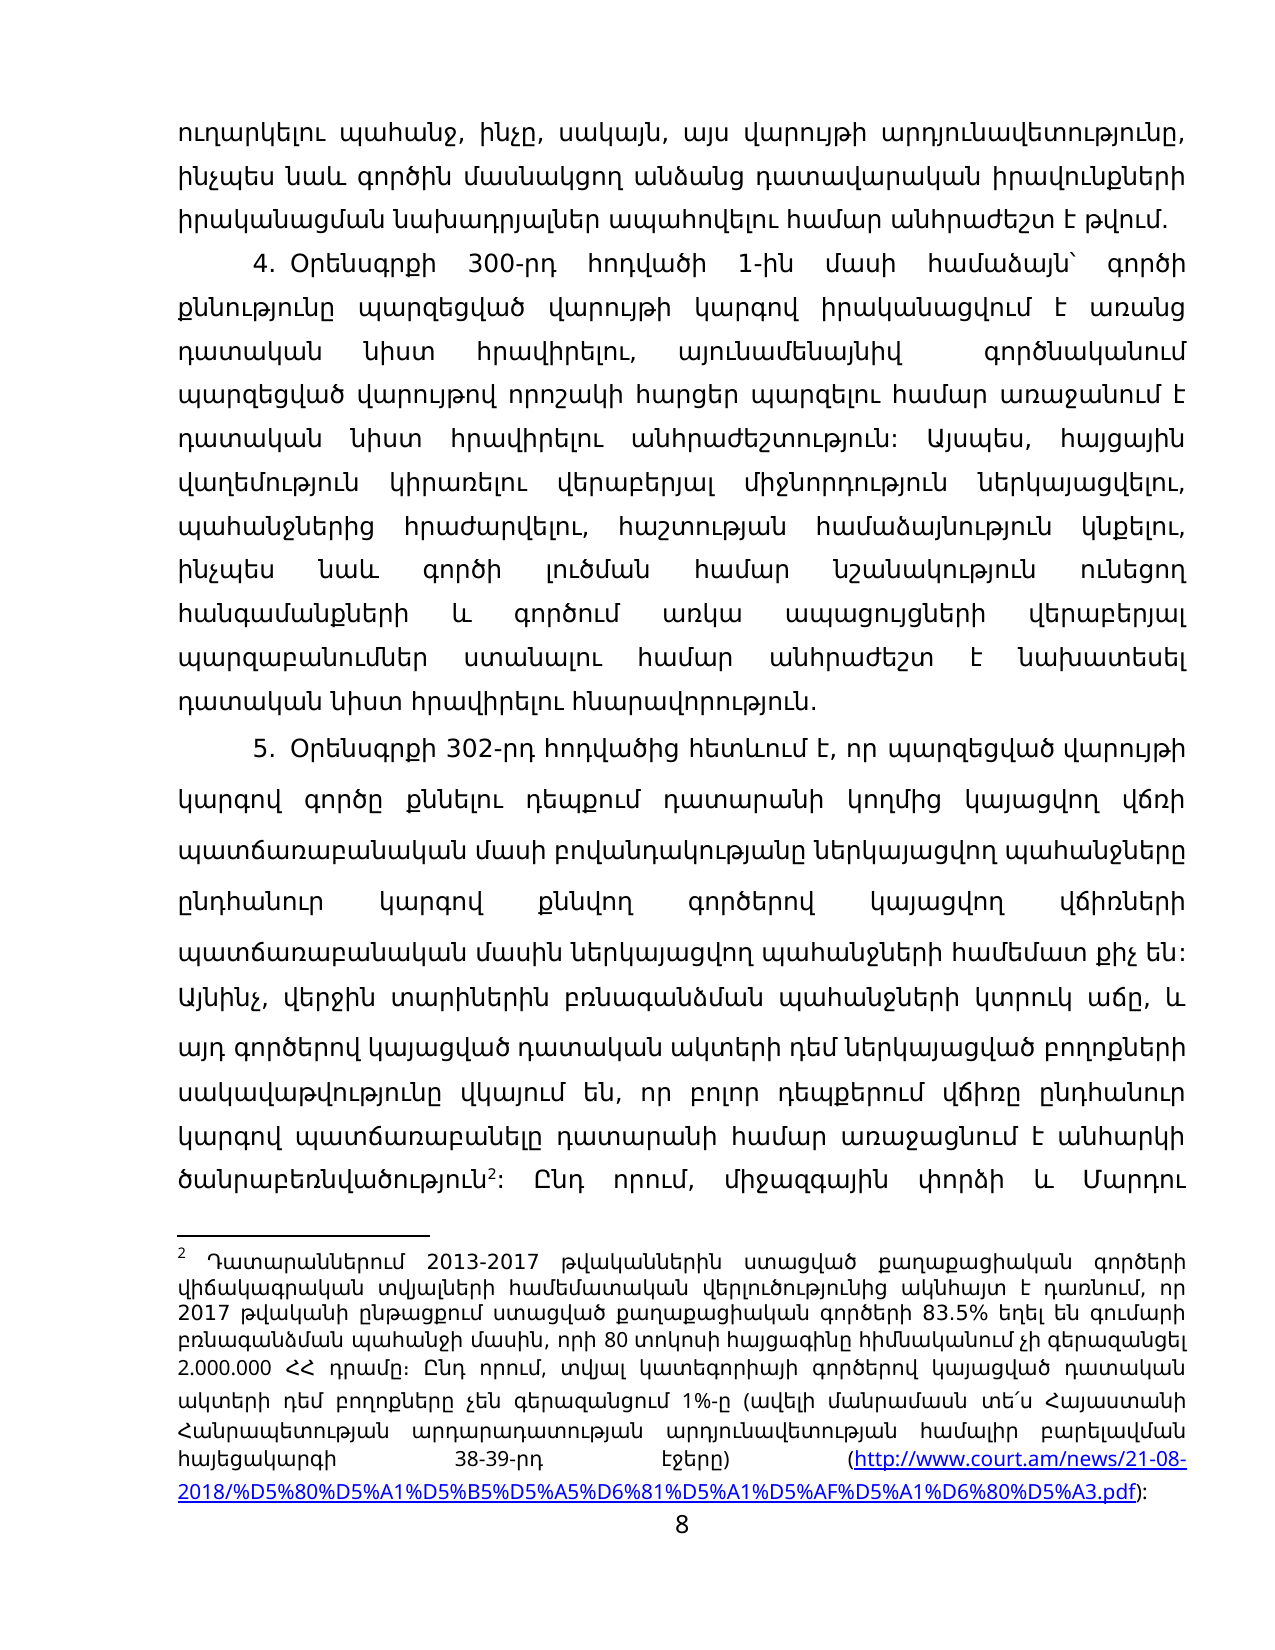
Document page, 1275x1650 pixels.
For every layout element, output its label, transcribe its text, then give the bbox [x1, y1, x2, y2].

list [177, 731, 1186, 1195]
list Օրենսգրքի 300-րդ հոդվածի 1-ին մասի համաձայն՝ գործի քննությունը պարզեցված վարույթի կարգով իրականացվում է առանց դատական նիստ հրավիրելու, այունամենայնիվ գործնականում պարզեցված վարույթով որոշակի հարցեր պարզելու համար առաջանում է դատական նիստ հրավիրելու անհրաժեշտություն: Այսպես, հայցային վաղեմություն կիրառելու վերաբերյալ միջնորդություն ներկայացվելու, պահանջներից հրաժարվելու, հաշտության համաձայնություն կնքելու, ինչպես նաև գործի լուծման համար նշանակություն ունեցող հանգամանքների և գործում առկա ապացույցների վերաբերյալ պարզաբանումներ ստանալու համար անհրաժեշտ է նախատեսել դատական նիստ հրավիրելու հնարավորություն. [177, 249, 1186, 293]
list Օրենսգրքի 300-րդ հոդվածի 1-ին մասի համաձայն՝ գործի քննությունը պարզեցված վարույթի կարգով իրականացվում է առանց դատական նիստ հրավիրելու, այունամենայնիվ գործնականում պարզեցված վարույթով որոշակի հարցեր պարզելու համար առաջանում է դատական նիստ հրավիրելու անհրաժեշտություն: Այսպես, հայցային վաղեմություն կիրառելու վերաբերյալ միջնորդություն ներկայացվելու, պահանջներից հրաժարվելու, հաշտության համաձայնություն կնքելու, ինչպես նաև գործի լուծման համար նշանակություն ունեցող հանգամանքների և գործում առկա ապացույցների վերաբերյալ պարզաբանումներ ստանալու համար անհրաժեշտ է նախատեսել դատական նիստ հրավիրելու հնարավորություն. [177, 322, 1186, 716]
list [177, 118, 1186, 235]
